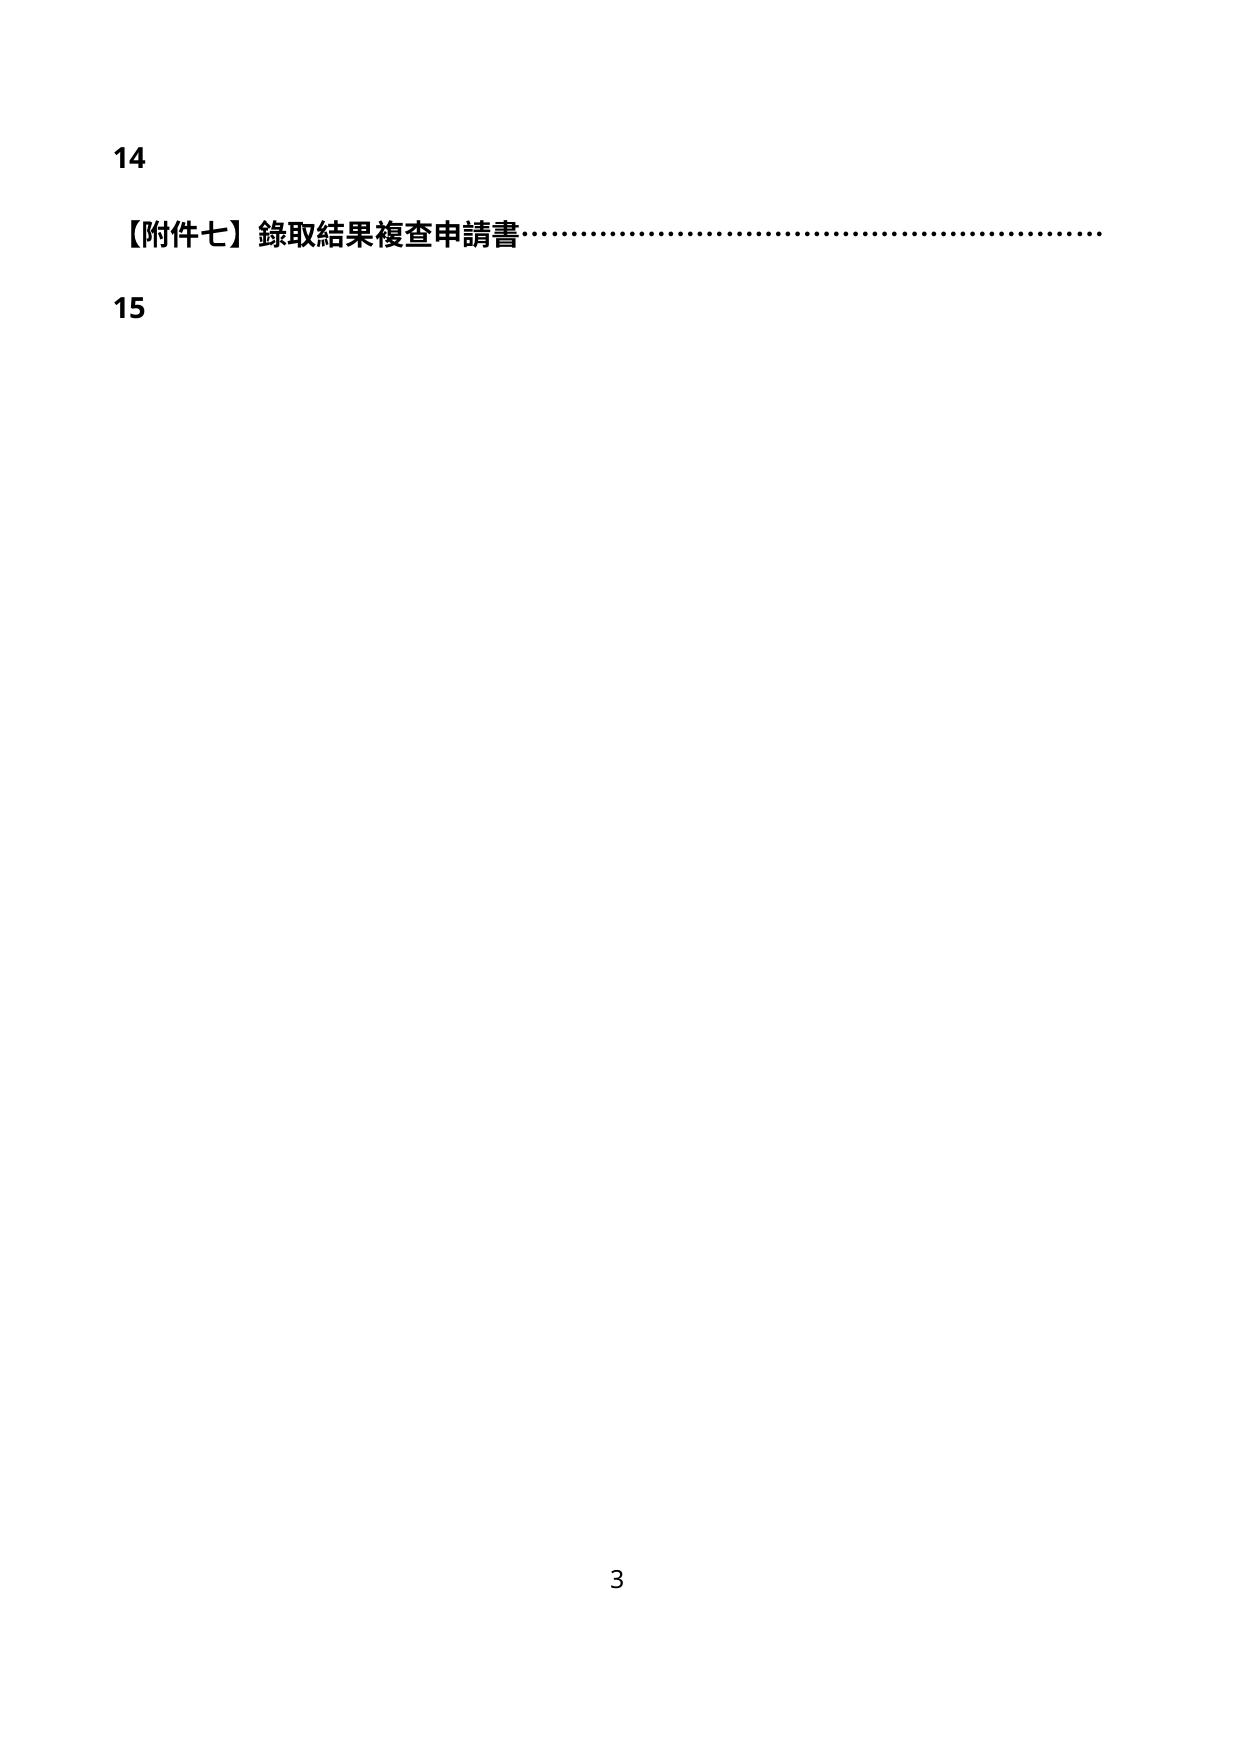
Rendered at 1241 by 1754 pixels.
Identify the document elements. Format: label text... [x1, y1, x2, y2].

text 【附件七】錄取結果複查申請書……………………………………………………15 [112, 195, 1122, 345]
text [112, 120, 1122, 195]
